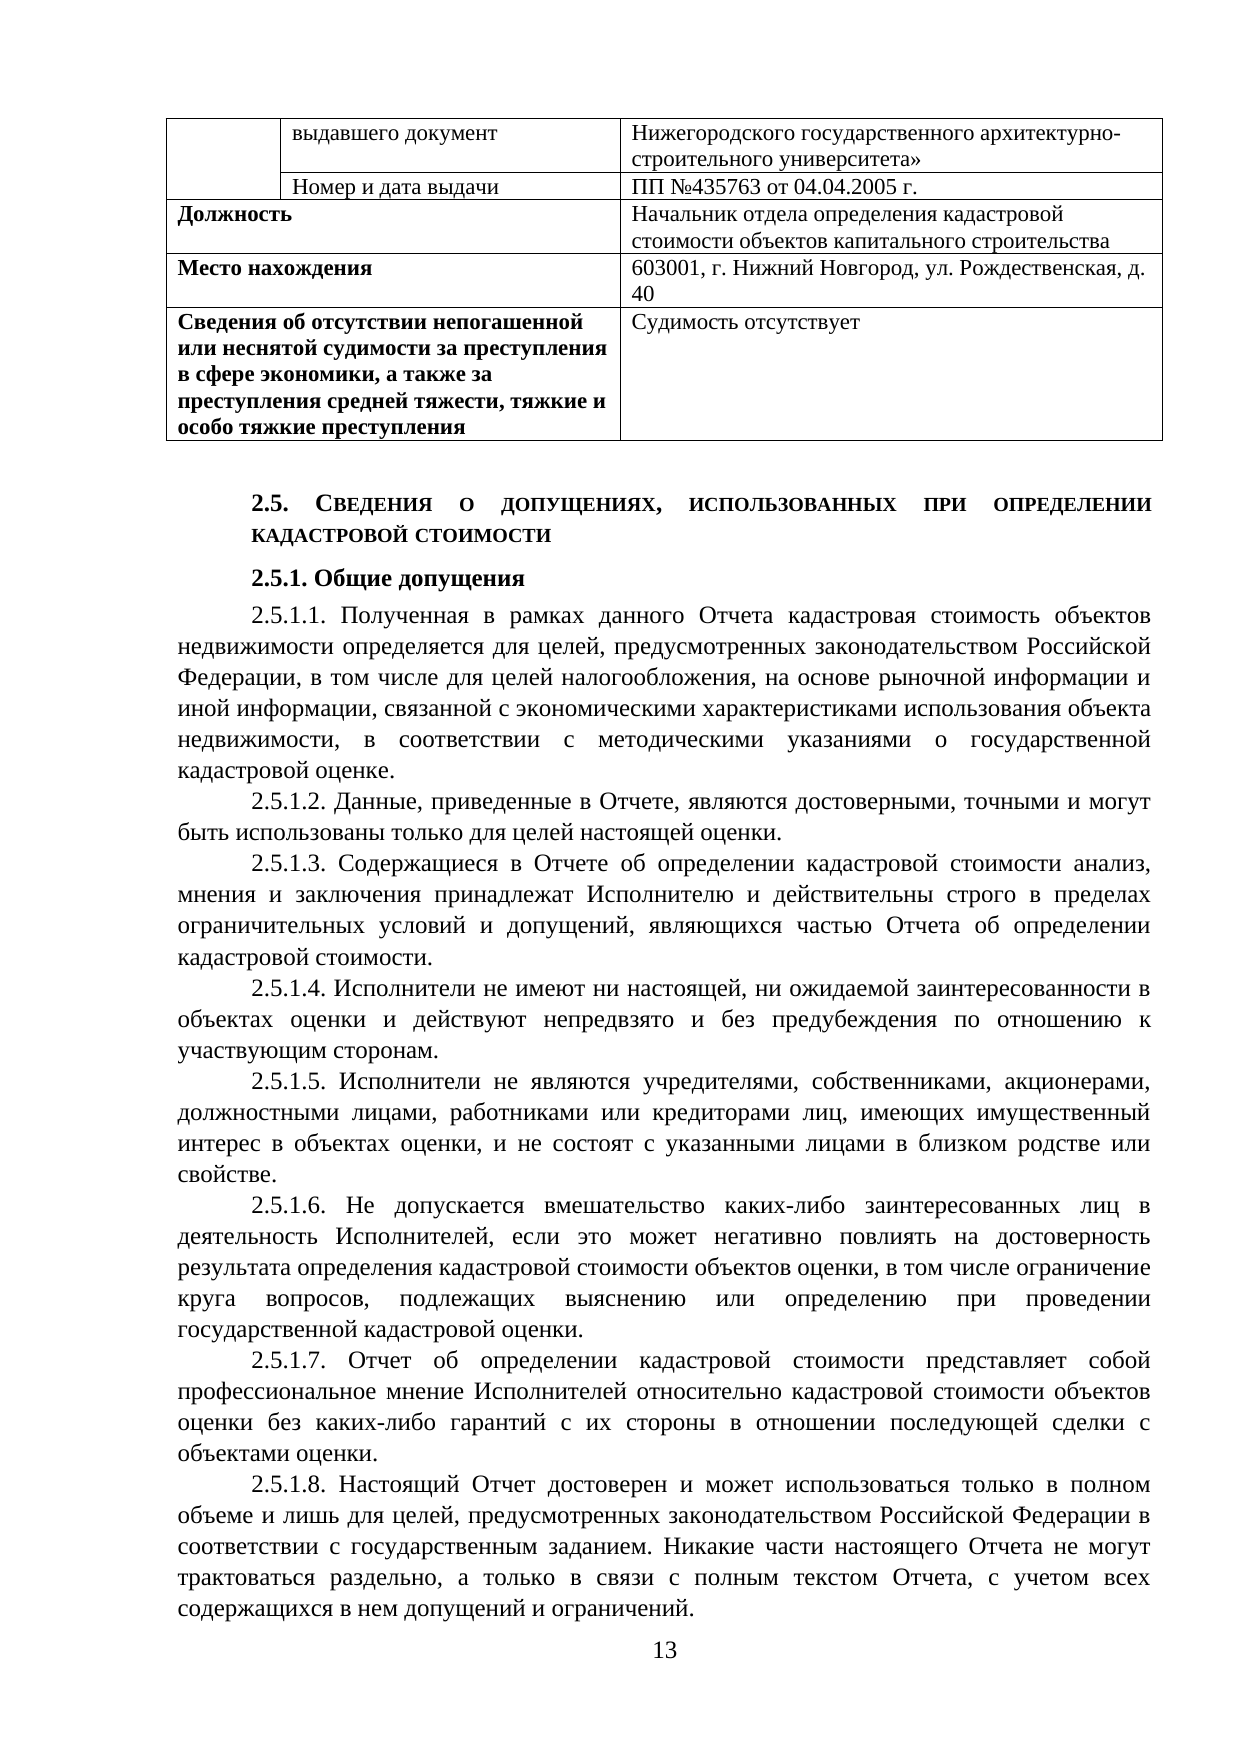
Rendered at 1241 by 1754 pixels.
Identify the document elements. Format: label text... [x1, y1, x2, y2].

text 2.5. Сведения о допущениях, использованных при определении кадастровой стоимости [251, 488, 1152, 548]
text 2.5.1.5. Исполнители не являются учредителями, собственниками, акционерами, должностными лицами, работниками или кредиторами лиц, имеющих имущественный интерес в объектах оценки, и не состоят с указанными лицами в близком родстве или свойстве. [177, 1066, 1152, 1188]
table_cell Сведения об отсутствии непогашенной или неснятой судимости за преступления в сфере экономики, а также за преступления средней тяжести, тяжкие и особо тяжкие преступления [167, 308, 620, 439]
table_cell 603001, г. Нижний Новгород, ул. Рождественская, д. 40 [621, 254, 1162, 307]
text 2.5.1.1. Полученная в рамках данного Отчета кадастровая стоимость объектов недвижимости определяется для целей, предусмотренных законодательством Российской Федерации, в том числе для целей налогообложения, на основе рыночной информации и иной информации, связанной с экономическими характеристиками использования объекта недвижимости, в соответствии с методическими указаниями о государственной кадастровой оценке. [177, 600, 1152, 784]
text 2.5.1.6. Не допускается вмешательство каких-либо заинтересованных лиц в деятельность Исполнителей, если это может негативно повлиять на достоверность результата определения кадастровой стоимости объектов оценки, в том числе ограничение круга вопросов, подлежащих выяснению или определению при проведении государственной кадастровой оценки. [177, 1190, 1152, 1343]
text 2.5.1.7. Отчет об определении кадастровой стоимости представляет собой профессиональное мнение Исполнителей относительно кадастровой стоимости объектов оценки без каких-либо гарантий с их стороны в отношении последующей сделки с объектами оценки. [177, 1345, 1152, 1467]
table_cell Место нахождения [167, 254, 620, 307]
table_cell Начальник отдела определения кадастровой стоимости объектов капитального строительства [621, 200, 1162, 253]
text 2.5.1.3. Содержащиеся в Отчете об определении кадастровой стоимости анализ, мнения и заключения принадлежат Исполнителю и действительны строго в пределах ограничительных условий и допущений, являющихся частью Отчета об определении кадастровой стоимости. [177, 848, 1152, 970]
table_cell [281, 119, 620, 172]
subtitle 2.5.1. Общие допущения [177, 563, 1152, 592]
text 2.5.1.8. Настоящий Отчет достоверен и может использоваться только в полном объеме и лишь для целей, предусмотренных законодательством Российской Федерации в соответствии с государственным заданием. Никакие части настоящего Отчета не могут трактоваться раздельно, а только в связи с полным текстом Отчета, с учетом всех содержащихся в нем допущений и ограничений. [177, 1469, 1152, 1622]
text 2.5.1.4. Исполнители не имеют ни настоящей, ни ожидаемой заинтересованности в объектах оценки и действуют непредвзято и без предубеждения по отношению к участвующим сторонам. [177, 973, 1152, 1063]
table_cell Номер и дата выдачи [281, 173, 620, 199]
table_cell ПП №435763 от 04.04.2005 г. [621, 173, 1162, 199]
table_cell Должность [167, 200, 620, 253]
table_cell Судимость отсутствует [621, 308, 1162, 439]
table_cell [621, 119, 1162, 172]
text 2.5.1.2. Данные, приведенные в Отчете, являются достоверными, точными и могут быть использованы только для целей настоящей оценки. [177, 786, 1152, 846]
